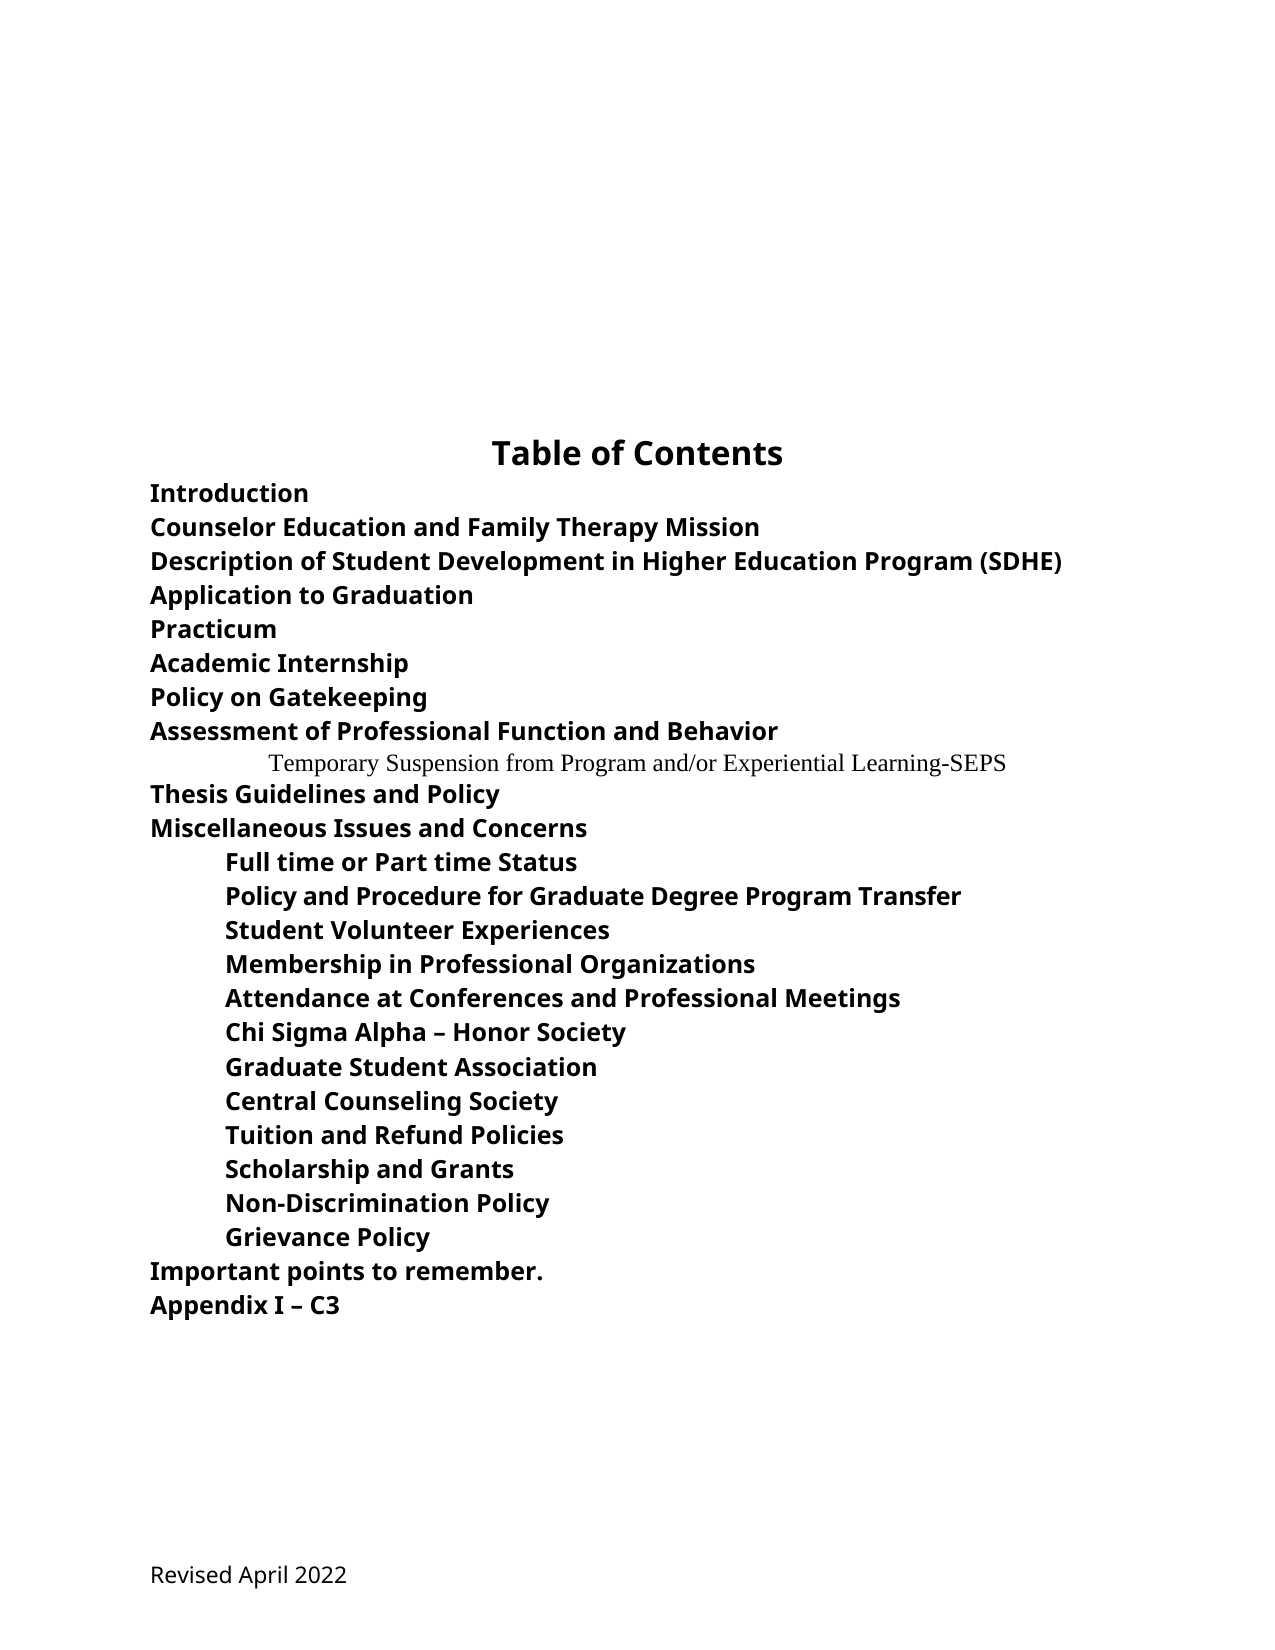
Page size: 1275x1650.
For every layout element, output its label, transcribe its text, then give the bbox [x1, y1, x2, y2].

text Description of Student Development in Higher Education Program (SDHE) [150, 543, 1125, 578]
text Scholarship and Grants [150, 1151, 1125, 1185]
text Graduate Student Association [150, 1049, 1125, 1083]
text Policy and Procedure for Graduate Degree Program Transfer [150, 879, 1125, 913]
text Table of Contents [150, 430, 1125, 475]
text Membership in Professional Organizations [150, 947, 1125, 981]
text Central Counseling Society [150, 1083, 1125, 1117]
text Chi Sigma Alpha – Honor Society [150, 1015, 1125, 1049]
text Practicum [150, 612, 1125, 646]
text Tuition and Refund Policies [150, 1117, 1125, 1151]
text Thesis Guidelines and Policy [150, 777, 1125, 811]
text Miscellaneous Issues and Concerns [150, 811, 1125, 845]
text Assessment of Professional Function and Behavior [150, 714, 1125, 748]
text Introduction [150, 475, 1125, 509]
text Temporary Suspension from Program and/or Experiential Learning-SEPS [150, 748, 1125, 777]
text Non-Discrimination Policy [150, 1185, 1125, 1219]
text Counselor Education and Family Therapy Mission [150, 509, 1125, 543]
text Important points to remember. [150, 1253, 1125, 1288]
text Attendance at Conferences and Professional Meetings [150, 981, 1125, 1015]
text Policy on Gatekeeping [150, 680, 1125, 714]
text Appendix I – C3 [150, 1288, 1125, 1322]
text Grievance Policy [150, 1219, 1125, 1253]
text Student Volunteer Experiences [150, 913, 1125, 947]
text Academic Internship [150, 646, 1125, 680]
text Application to Graduation [150, 578, 1125, 612]
text Full time or Part time Status [150, 845, 1125, 879]
